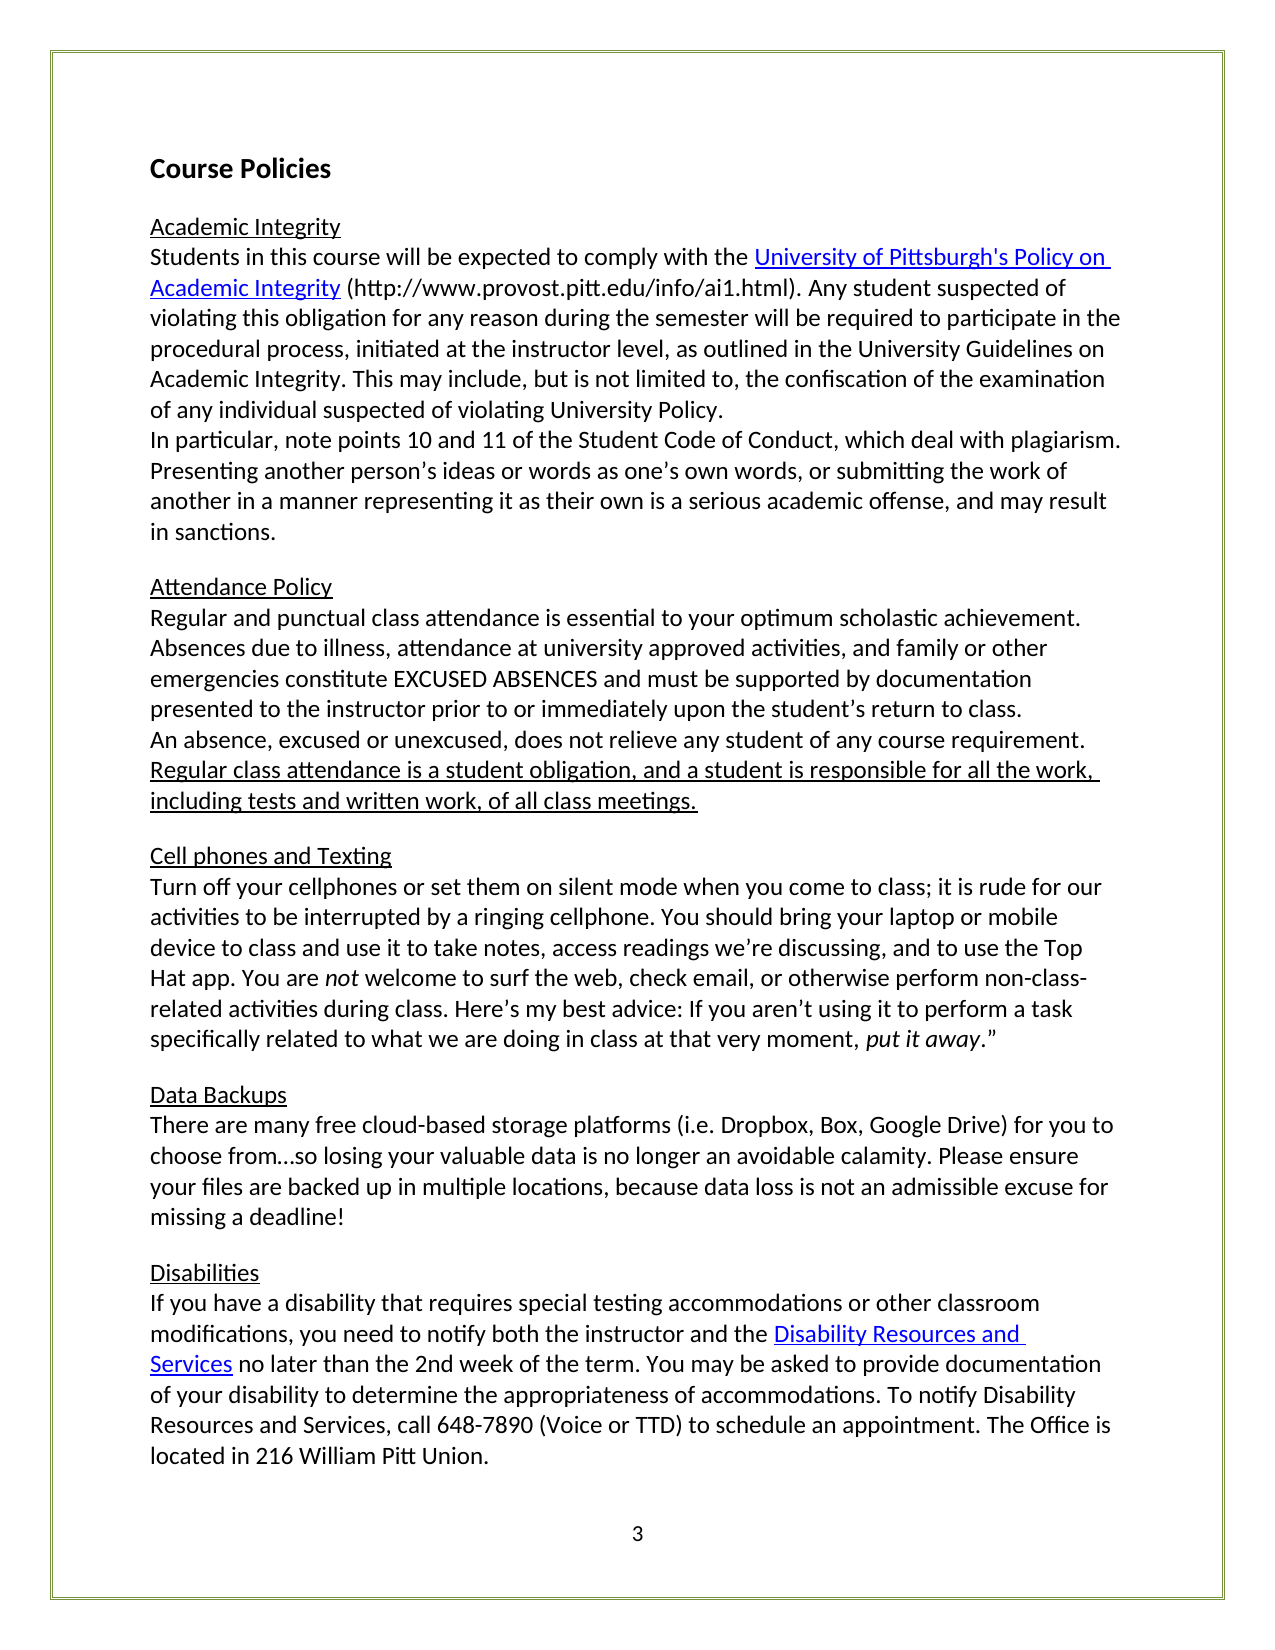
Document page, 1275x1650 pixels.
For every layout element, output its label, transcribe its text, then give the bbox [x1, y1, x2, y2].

text Turn off your cellphones or set them on silent mode when you come to class; it is rude for our activities to be interrupted by a ringing cellphone. You should bring your laptop or mobile device to class and use it to take notes, access readings we’re discussing, and to use the Top Hat app. You are not welcome to surf the web, check email, or otherwise perform non-class-related activities during class. Here’s my best advice: If you aren’t using it to perform a task specifically related to what we are doing in class at that very moment, put it away.” [150, 871, 1125, 1054]
text Academic Integrity [150, 211, 1125, 241]
text Regular and punctual class attendance is essential to your optimum scholastic achievement. Absences due to illness, attendance at university approved activities, and family or other emergencies constitute EXCUSED ABSENCES and must be supported by documentation presented to the instructor prior to or immediately upon the student’s return to class. [150, 602, 1125, 724]
text In particular, note points 10 and 11 of the Student Code of Conduct, which deal with plagiarism. Presenting another person’s ideas or words as one’s own words, or submitting the work of another in a manner representing it as their own is a serious academic offense, and may result in sanctions. [150, 424, 1125, 546]
text Cell phones and Texting [150, 841, 1125, 871]
text If you have a disability that requires special testing accommodations or other classroom modifications, you need to notify both the instructor and the Disability Resources and Services no later than the 2nd week of the term. You may be asked to provide documentation of your disability to determine the appropriateness of accommodations. To notify Disability Resources and Services, call 648-7890 (Voice or TTD) to schedule an appointment. The Office is located in 216 William Pitt Union. [150, 1287, 1125, 1470]
text Attendance Policy [150, 571, 1125, 602]
text Students in this course will be expected to comply with the University of Pittsburgh's Policy on Academic Integrity (http://www.provost.pitt.edu/info/ai1.html). Any student suspected of violating this obligation for any reason during the semester will be required to participate in the procedural process, initiated at the instructor level, as outlined in the University Guidelines on Academic Integrity. This may include, but is not limited to, the confiscation of the examination of any individual suspected of violating University Policy. [150, 241, 1125, 424]
text Disabilities [150, 1257, 1125, 1287]
text An absence, excused or unexcused, does not relieve any student of any course requirement. Regular class attendance is a student obligation, and a student is responsible for all the work, including tests and written work, of all class meetings. [150, 724, 1125, 816]
text Course Policies [150, 150, 1125, 186]
text Data Backups [150, 1079, 1125, 1110]
text There are many free cloud-based storage platforms (i.e. Dropbox, Box, Google Drive) for you to choose from…so losing your valuable data is no longer an avoidable calamity. Please ensure your files are backed up in multiple locations, because data loss is not an admissible excuse for missing a deadline! [150, 1110, 1125, 1232]
